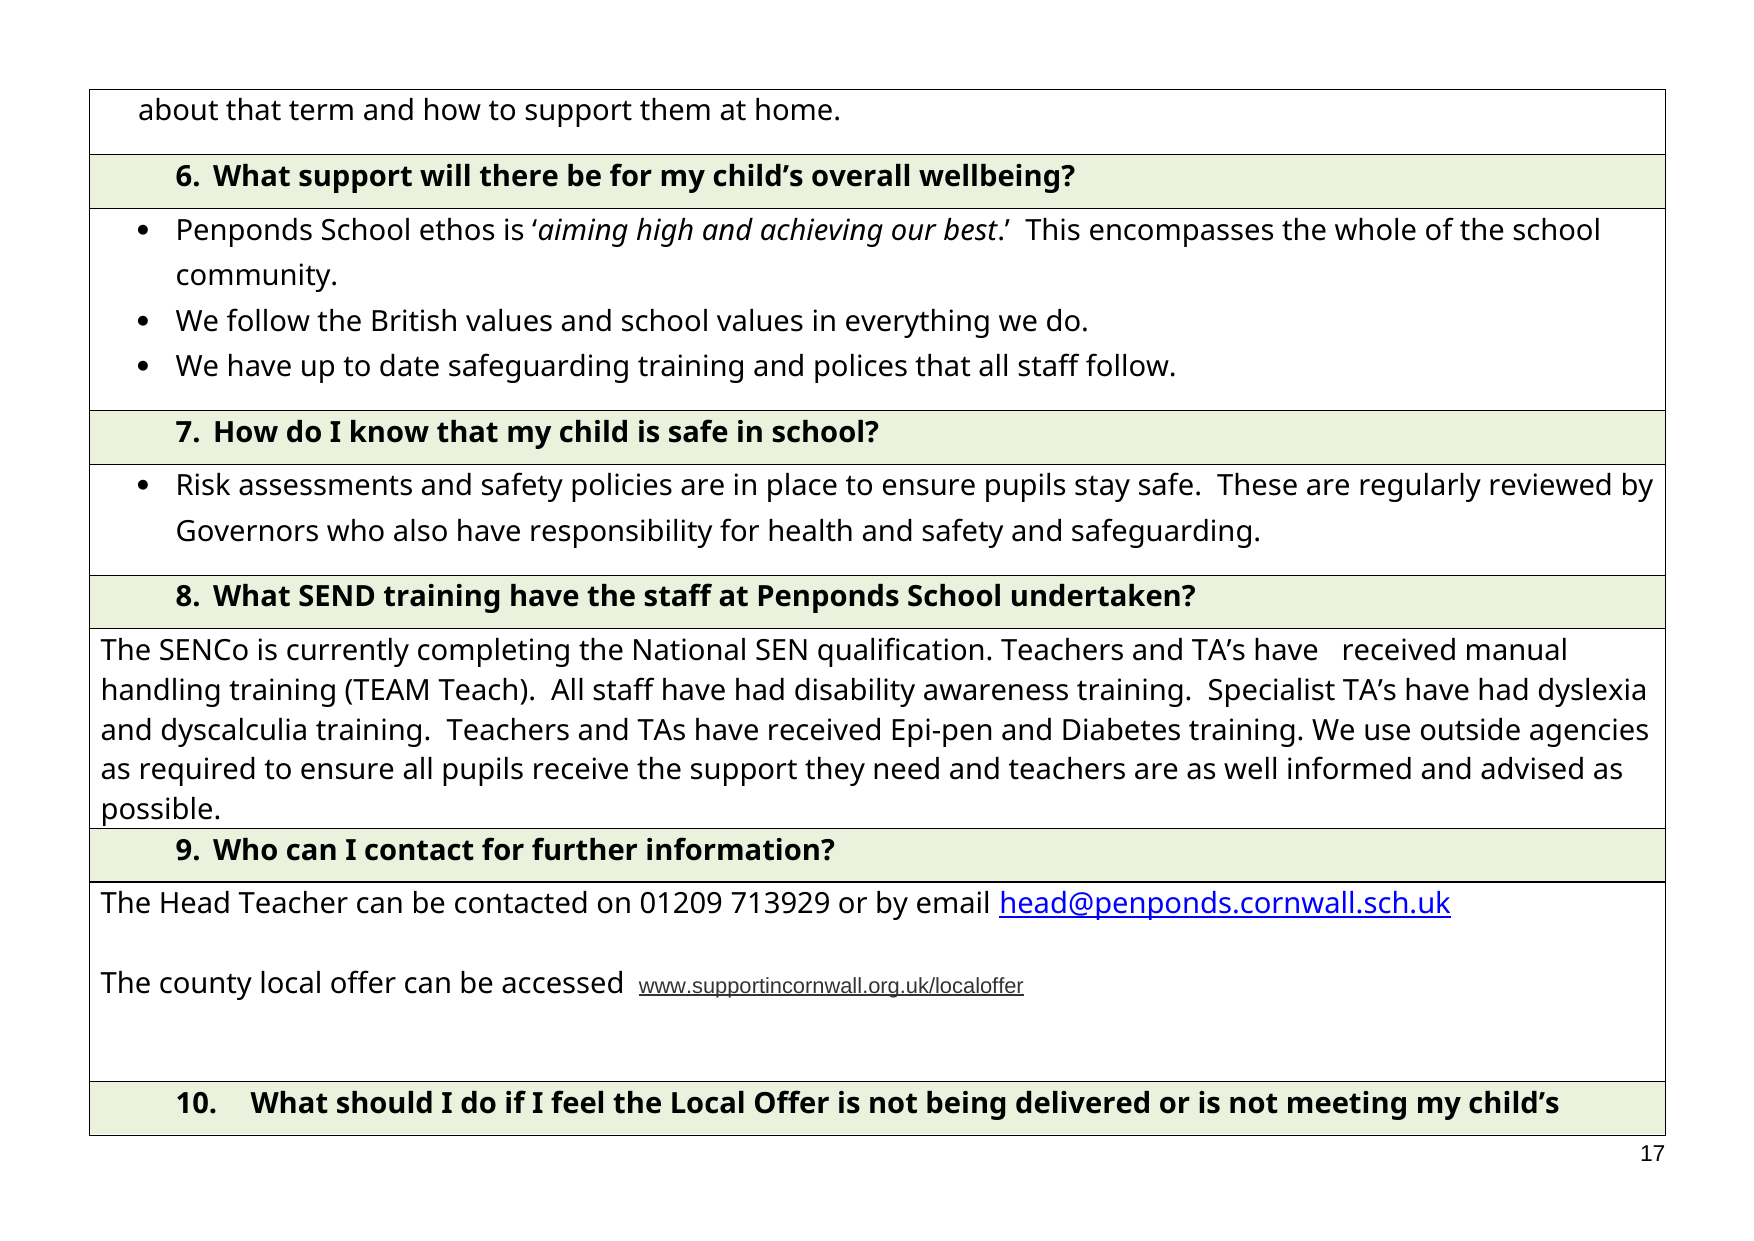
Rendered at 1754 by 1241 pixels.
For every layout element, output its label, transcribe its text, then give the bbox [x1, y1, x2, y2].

table_cell How do I know that my child is safe in school? [90, 411, 1665, 464]
table_cell Who can I contact for further information? [90, 829, 1665, 881]
table_cell What SEND training have the staff at Penponds School undertaken? [90, 576, 1665, 628]
table_cell The SENCo is currently completing the National SEN qualification. Teachers and TA’s have received manual handling training (TEAM Teach). All staff have had disability awareness training. Specialist TA’s have had dyslexia and dyscalculia training. Teachers and TAs have received Epi-pen and Diabetes training. We use outside agencies as required to ensure all pupils receive the support they need and teachers are as well informed and advised as possible. [90, 629, 1665, 828]
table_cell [90, 1082, 1665, 1134]
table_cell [90, 90, 1665, 154]
table_cell Penponds School ethos is ‘aiming high and achieving our best.’ This encompasses the whole of the school community. We follow the British values and school values in everything we do. We have up to date safeguarding training and polices that all staff follow. [90, 209, 1665, 410]
table_cell Risk assessments and safety policies are in place to ensure pupils stay safe. These are regularly reviewed by Governors who also have responsibility for health and safety and safeguarding. [90, 465, 1665, 575]
table_cell What support will there be for my child’s overall wellbeing? [90, 155, 1665, 208]
table_cell The Head Teacher can be contacted on 01209 713929 or by email head@penponds.cornwall.sch.uk The county local offer can be accessed www.supportincornwall.org.uk/localoffer [90, 883, 1665, 1081]
